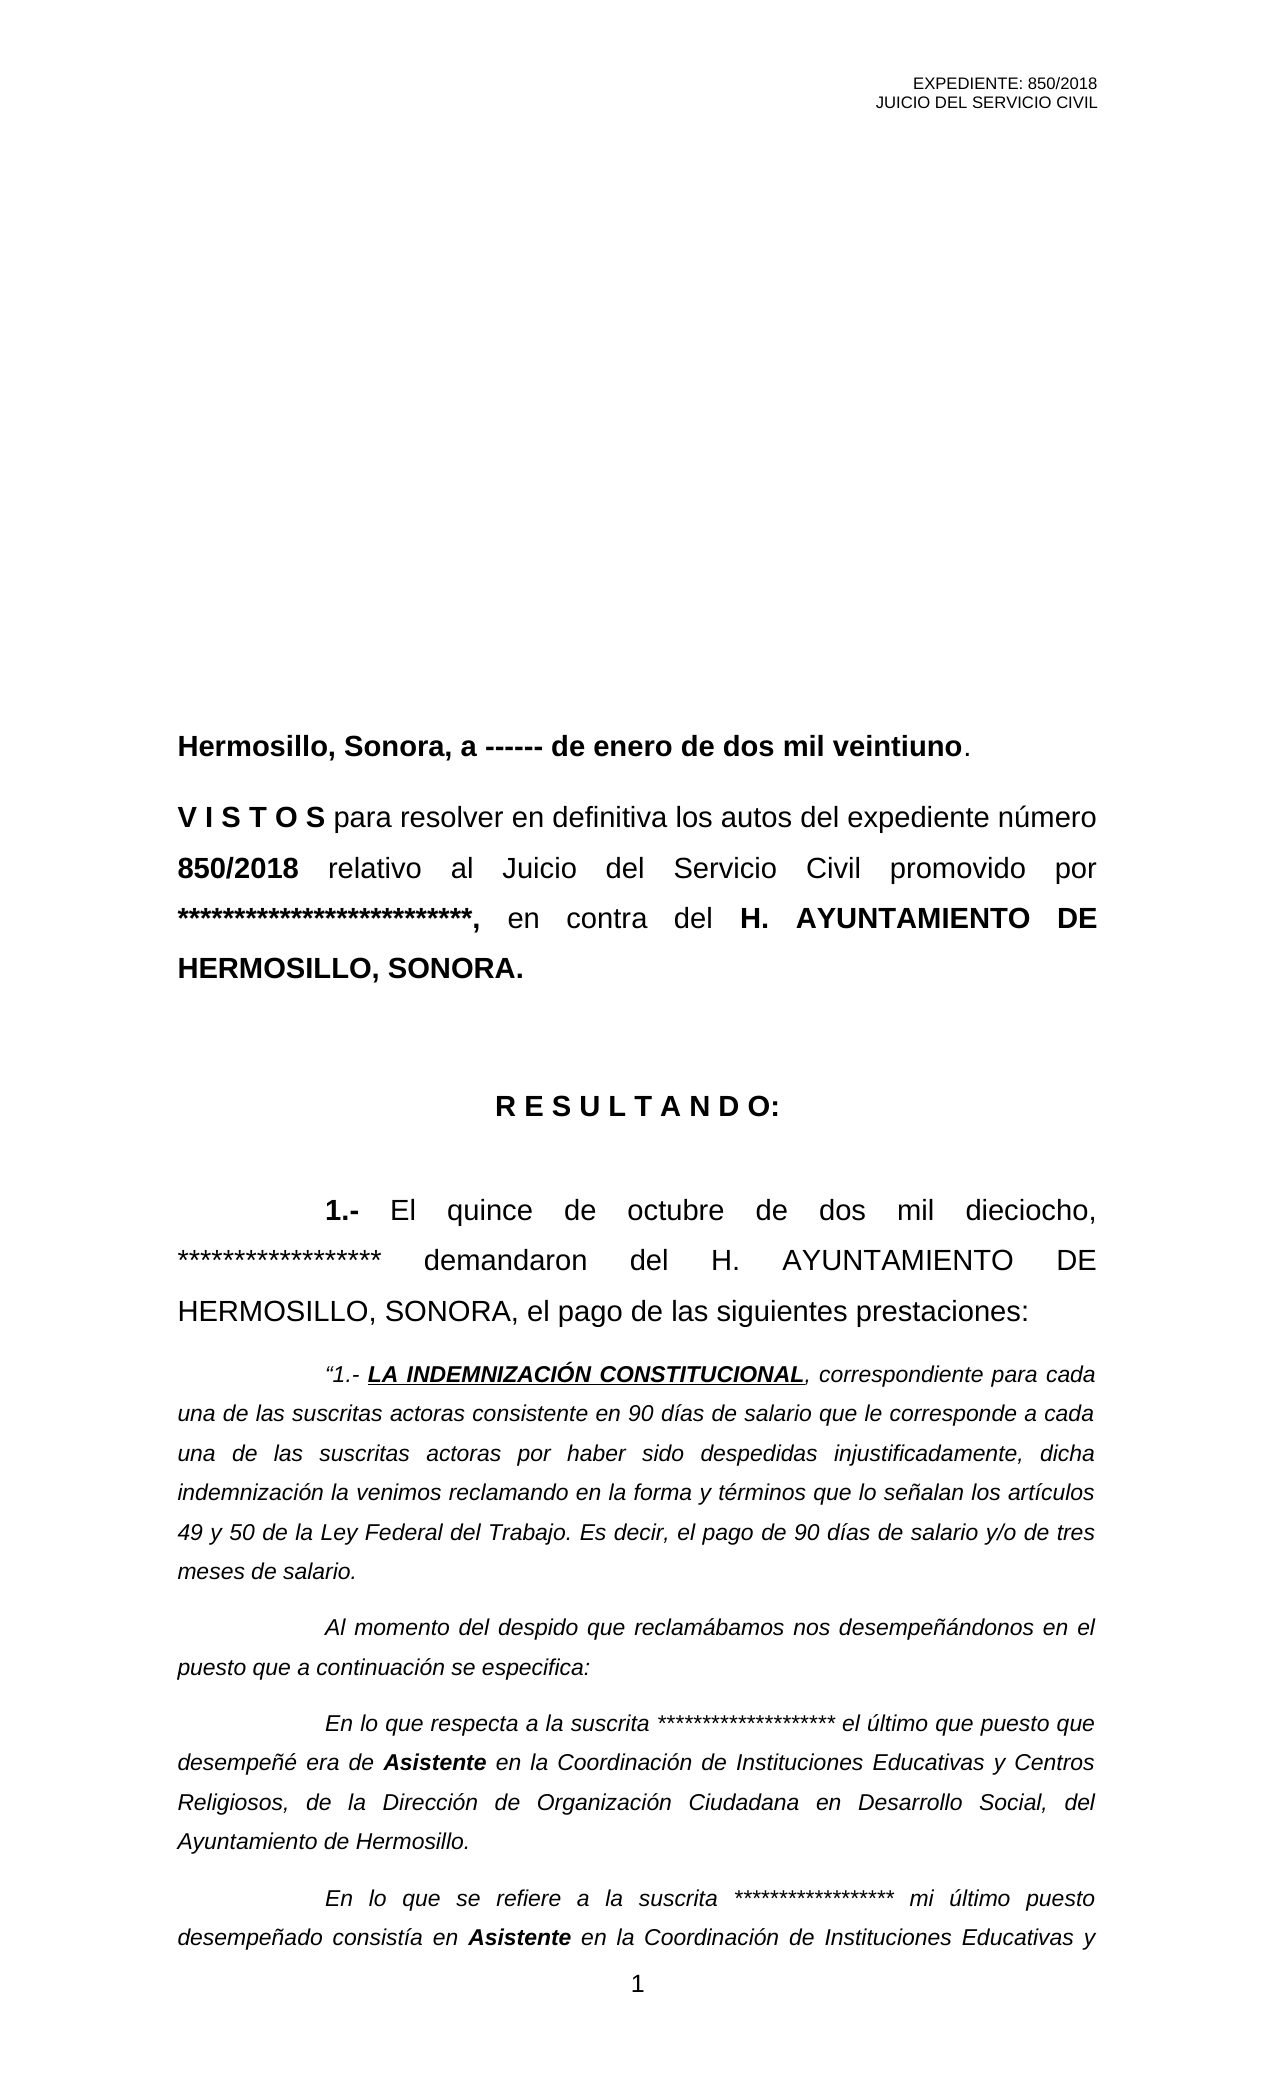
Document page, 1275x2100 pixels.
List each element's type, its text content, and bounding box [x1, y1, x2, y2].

text En lo que respecta a la suscrita ******************** el último que puesto que desempeñé era de Asistente en la Coordinación de Instituciones Educativas y Centros Religiosos, de la Dirección de Organización Ciudadana en Desarrollo Social, del Ayuntamiento de Hermosillo. [177, 1710, 1098, 1855]
text “1.- LA INDEMNIZACIÓN CONSTITUCIONAL, correspondiente para cada una de las suscritas actoras consistente en 90 días de salario que le corresponde a cada una de las suscritas actoras por haber sido despedidas injustificadamente, dicha indemnización la venimos reclamando en la forma y términos que lo señalan los artículos 49 y 50 de la Ley Federal del Trabajo. Es decir, el pago de 90 días de salario y/o de tres meses de salario. [177, 1361, 1098, 1584]
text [177, 1884, 1098, 1950]
text V I S T O S para resolver en definitiva los autos del expediente número 850/2018 relativo al Juicio del Servicio Civil promovido por **************************, en contra del H. AYUNTAMIENTO DE HERMOSILLO, SONORA. [177, 800, 1098, 985]
text 1.- El quince de octubre de dos mil dieciocho, ****************** demandaron del H. AYUNTAMIENTO DE HERMOSILLO, SONORA, el pago de las siguientes prestaciones: [177, 1193, 1098, 1327]
text R E S U L T A N D O: [177, 1089, 1098, 1123]
text Hermosillo, Sonora, a ------ de enero de dos mil veintiuno. [177, 729, 1098, 763]
text Al momento del despido que reclamábamos nos desempeñándonos en el puesto que a continuación se especifica: [177, 1614, 1098, 1680]
